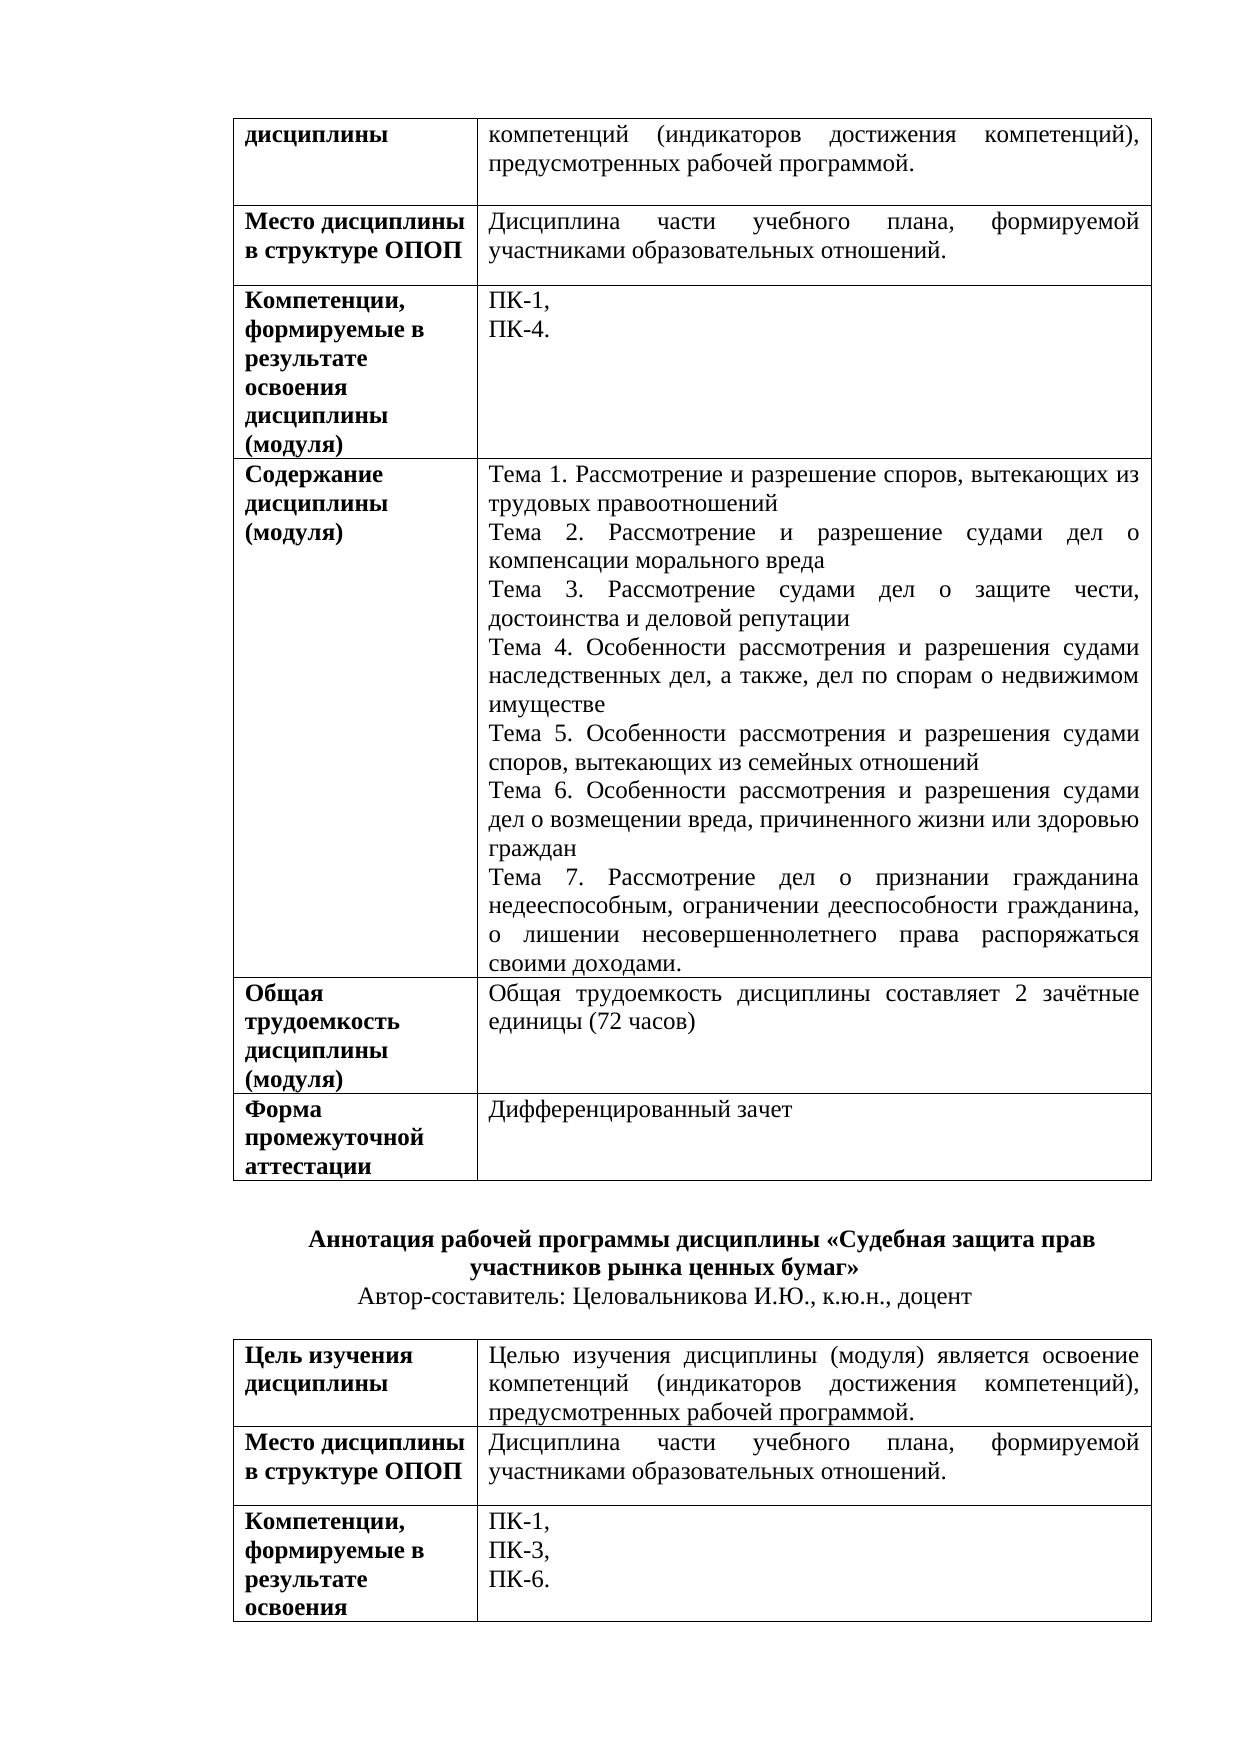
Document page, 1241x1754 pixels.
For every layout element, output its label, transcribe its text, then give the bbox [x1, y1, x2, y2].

table_cell Компетенции, формируемые в результате освоения дисциплины (модуля) [234, 286, 477, 458]
text Аннотация рабочей программы дисциплины «Судебная защита прав участников рынка ценных бумаг» [177, 1224, 1152, 1281]
table_cell Общая трудоемкость дисциплины составляет 2 зачётные единицы (72 часов) [478, 978, 1151, 1093]
table_cell Общая трудоемкость дисциплины (модуля) [234, 978, 477, 1093]
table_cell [234, 1506, 477, 1621]
table_header Целью изучения дисциплины (модуля) является освоение компетенций (индикаторов достижения компетенций), предусмотренных рабочей программой. [478, 1340, 1151, 1426]
table_cell ПК-1, ПК-4. [478, 286, 1151, 458]
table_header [478, 119, 1151, 205]
table_cell Место дисциплины в структуре ОПОП [234, 1427, 477, 1505]
table_cell Место дисциплины в структуре ОПОП [234, 206, 477, 284]
table_cell Форма промежуточной аттестации [234, 1094, 477, 1180]
table_cell Дисциплина части учебного плана, формируемой участниками образовательных отношений. [478, 206, 1151, 284]
table_cell Тема 1. Рассмотрение и разрешение споров, вытекающих из трудовых правоотношений Тема 2. Рассмотрение и разрешение судами дел о компенсации морального вреда Тема 3. Рассмотрение судами дел о защите чести, достоинства и деловой репутации Тема 4. Особенности рассмотрения и разрешения судами наследственных дел, а также, дел по спорам о недвижимом имуществе Тема 5. Особенности рассмотрения и разрешения судами споров, вытекающих из семейных отношений Тема 6. Особенности рассмотрения и разрешения судами дел о возмещении вреда, причиненного жизни или здоровью граждан Тема 7. Рассмотрение дел о признании гражданина недееспособным, ограничении дееспособности гражданина, о лишении несовершеннолетнего права распоряжаться своими доходами. [478, 459, 1151, 977]
text Автор-составитель: Целовальникова И.Ю., к.ю.н., доцент [177, 1281, 1152, 1310]
table_header Цель изучения дисциплины [234, 1340, 477, 1426]
table_cell Дифференцированный зачет [478, 1094, 1151, 1180]
table_cell Содержание дисциплины (модуля) [234, 459, 477, 977]
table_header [234, 119, 477, 205]
table_cell Дисциплина части учебного плана, формируемой участниками образовательных отношений. [478, 1427, 1151, 1505]
table_cell ПК-1, ПК-3, ПК-6. [478, 1506, 1151, 1621]
